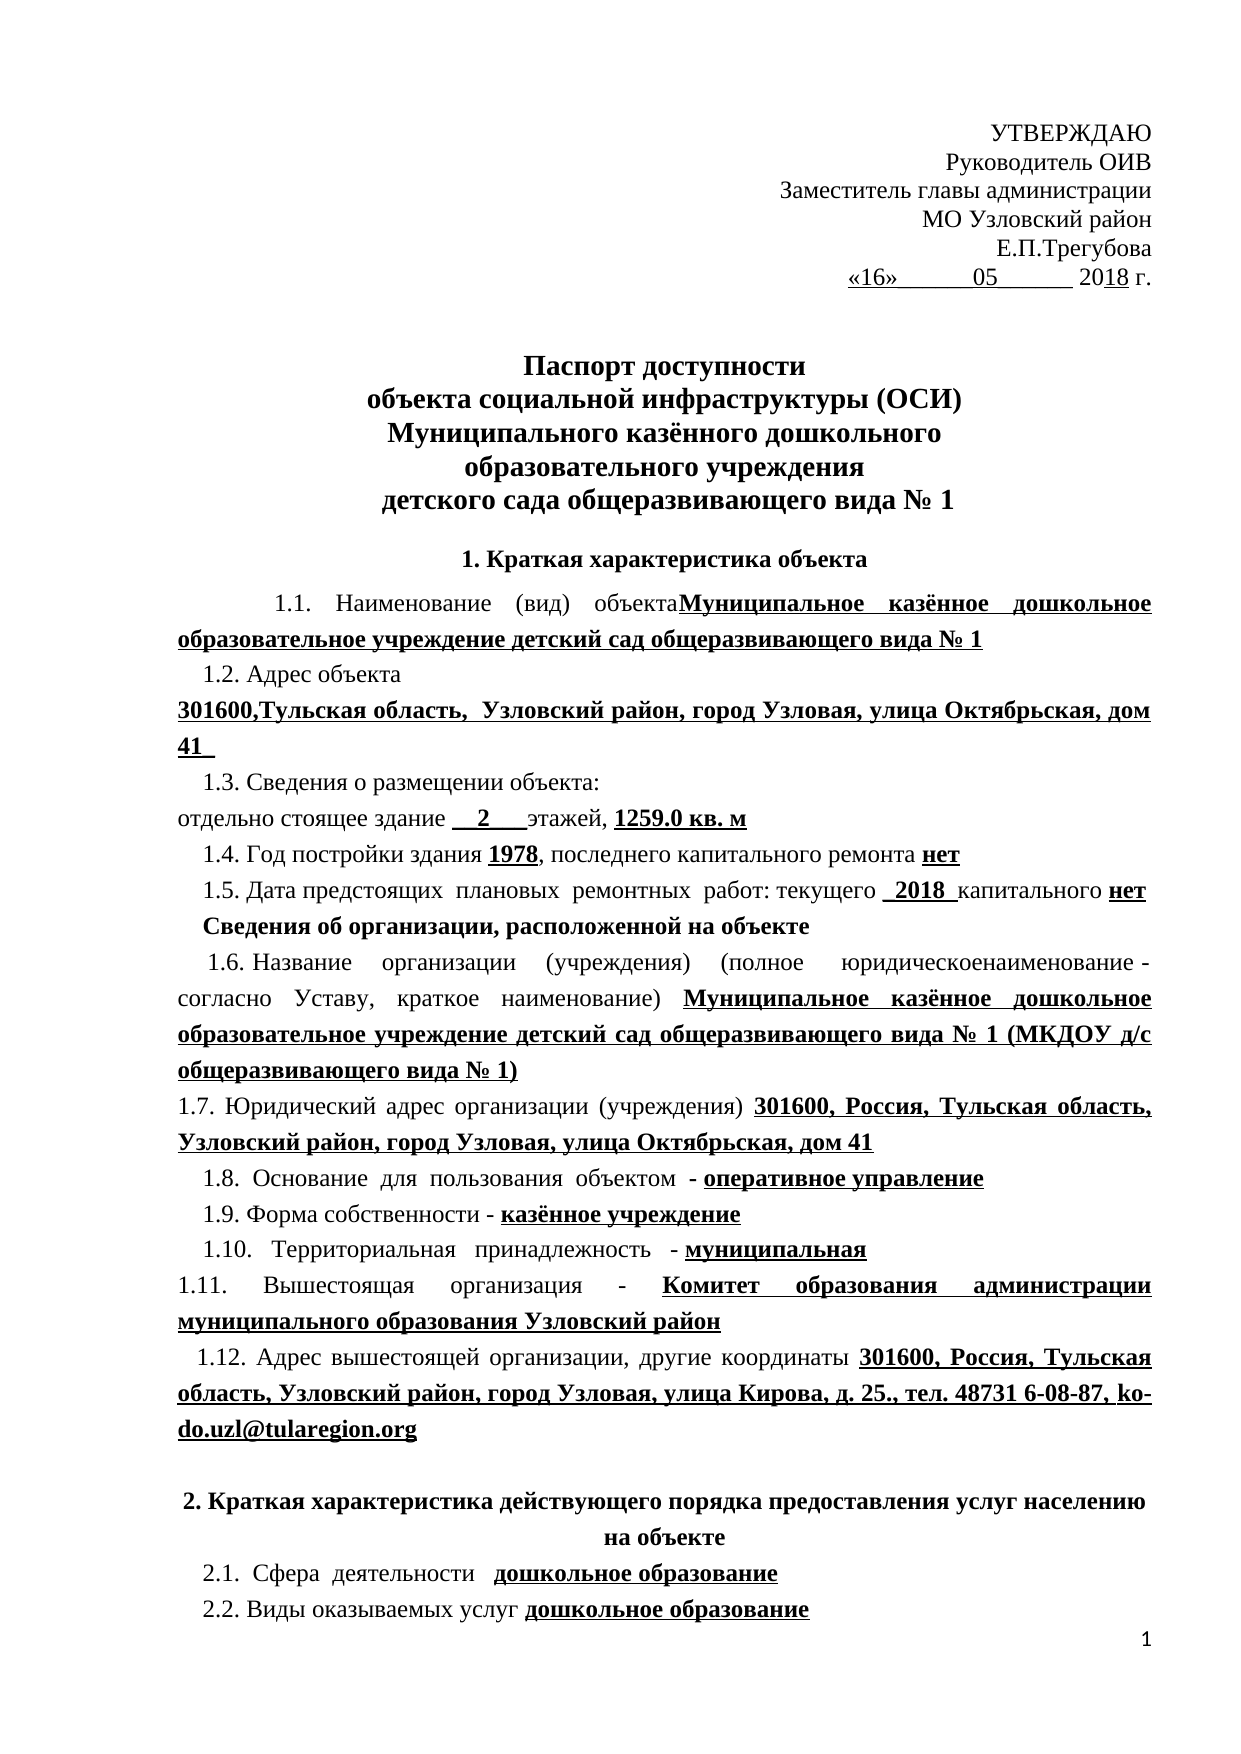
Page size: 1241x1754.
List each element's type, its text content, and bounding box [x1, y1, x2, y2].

text 1.6. Название организации (учреждения) (полное юридическоенаименование - согласно Уставу, краткое наименование) Муниципальное казённое дошкольное образовательное учреждение детский сад общеразвивающего вида № 1 (МКДОУ д/с общеразвивающего вида № 1) [177, 1045, 1152, 1084]
text 1.7. Юридический адрес организации (учреждения) 301600, Россия, Тульская область, Узловский район, город Узловая, улица Октябрьская, дом 41 [177, 1091, 1152, 1156]
text «16»______05______ 2018 г. [177, 262, 1152, 291]
text Руководитель ОИВ [177, 147, 1152, 176]
text 1.12. Адрес вышестоящей организации, другие координаты 301600, Россия, Тульская область, Узловский район, город Узловая, улица Кирова, д. 25., тел. 48731 6-08-87, ko-do.uzl@tularegion.org [177, 1342, 1152, 1443]
text 1. Краткая характеристика объекта [177, 544, 1152, 573]
text 1.9. Форма собственности - казённое учреждение [177, 1199, 1152, 1227]
text 2.1. Сфера деятельности дошкольное образование [177, 1558, 1152, 1587]
text 1.8. Основание для пользования объектом - оперативное управление [177, 1163, 1152, 1191]
text Сведения об организации, расположенной на объекте [177, 911, 1152, 940]
text 301600,Тульская область, Узловский район, город Узловая, улица Октябрьская, дом 41_ [177, 696, 1152, 760]
text 1.1. Наименование (вид) объектаМуниципальное казённое дошкольное образовательное учреждение детский сад общеразвивающего вида № 1 [177, 588, 1152, 652]
text 1.5. Дата предстоящих плановых ремонтных работ: текущего _2018 капитального нет [177, 875, 1152, 904]
text 2. Краткая характеристика действующего порядка предоставления услуг населению на объекте [177, 1486, 1152, 1551]
text Е.П.Трегубова [177, 233, 1152, 262]
text детского сада общеразвивающего вида № 1 [177, 482, 1152, 516]
text 1.2. Адрес объекта [177, 659, 1152, 688]
text МО Узловский район [177, 204, 1152, 233]
text 2.2. Виды оказываемых услуг дошкольное образование [177, 1594, 1152, 1623]
text УТВЕРЖДАЮ [177, 118, 1152, 147]
text 1.11. Вышестоящая организация - Комитет образования администрации муниципального образования Узловский район [177, 1271, 1152, 1335]
text 1.3. Сведения о размещении объекта: [177, 767, 1152, 796]
text 1.4. Год постройки здания 1978, последнего капитального ремонта нет [177, 839, 1152, 868]
text 1.10. Территориальная принадлежность - муниципальная [177, 1234, 1152, 1263]
text объекта социальной инфраструктуры (ОСИ) [177, 382, 1152, 415]
text образовательного учреждения [177, 449, 1152, 482]
text Заместитель главы администрации [177, 176, 1152, 204]
text отдельно стоящее здание __2___этажей, 1259.0 кв. м [177, 803, 1152, 832]
text Паспорт доступности [177, 348, 1152, 382]
text 1.6. Название организации (учреждения) (полное юридическоенаименование - согласно Уставу, краткое наименование) Муниципальное казённое дошкольное образовательное учреждение детский сад общеразвивающего вида № 1 (МКДОУ д/с общеразвивающего вида № 1) [177, 947, 1152, 1044]
text Муниципального казённого дошкольного [177, 415, 1152, 449]
